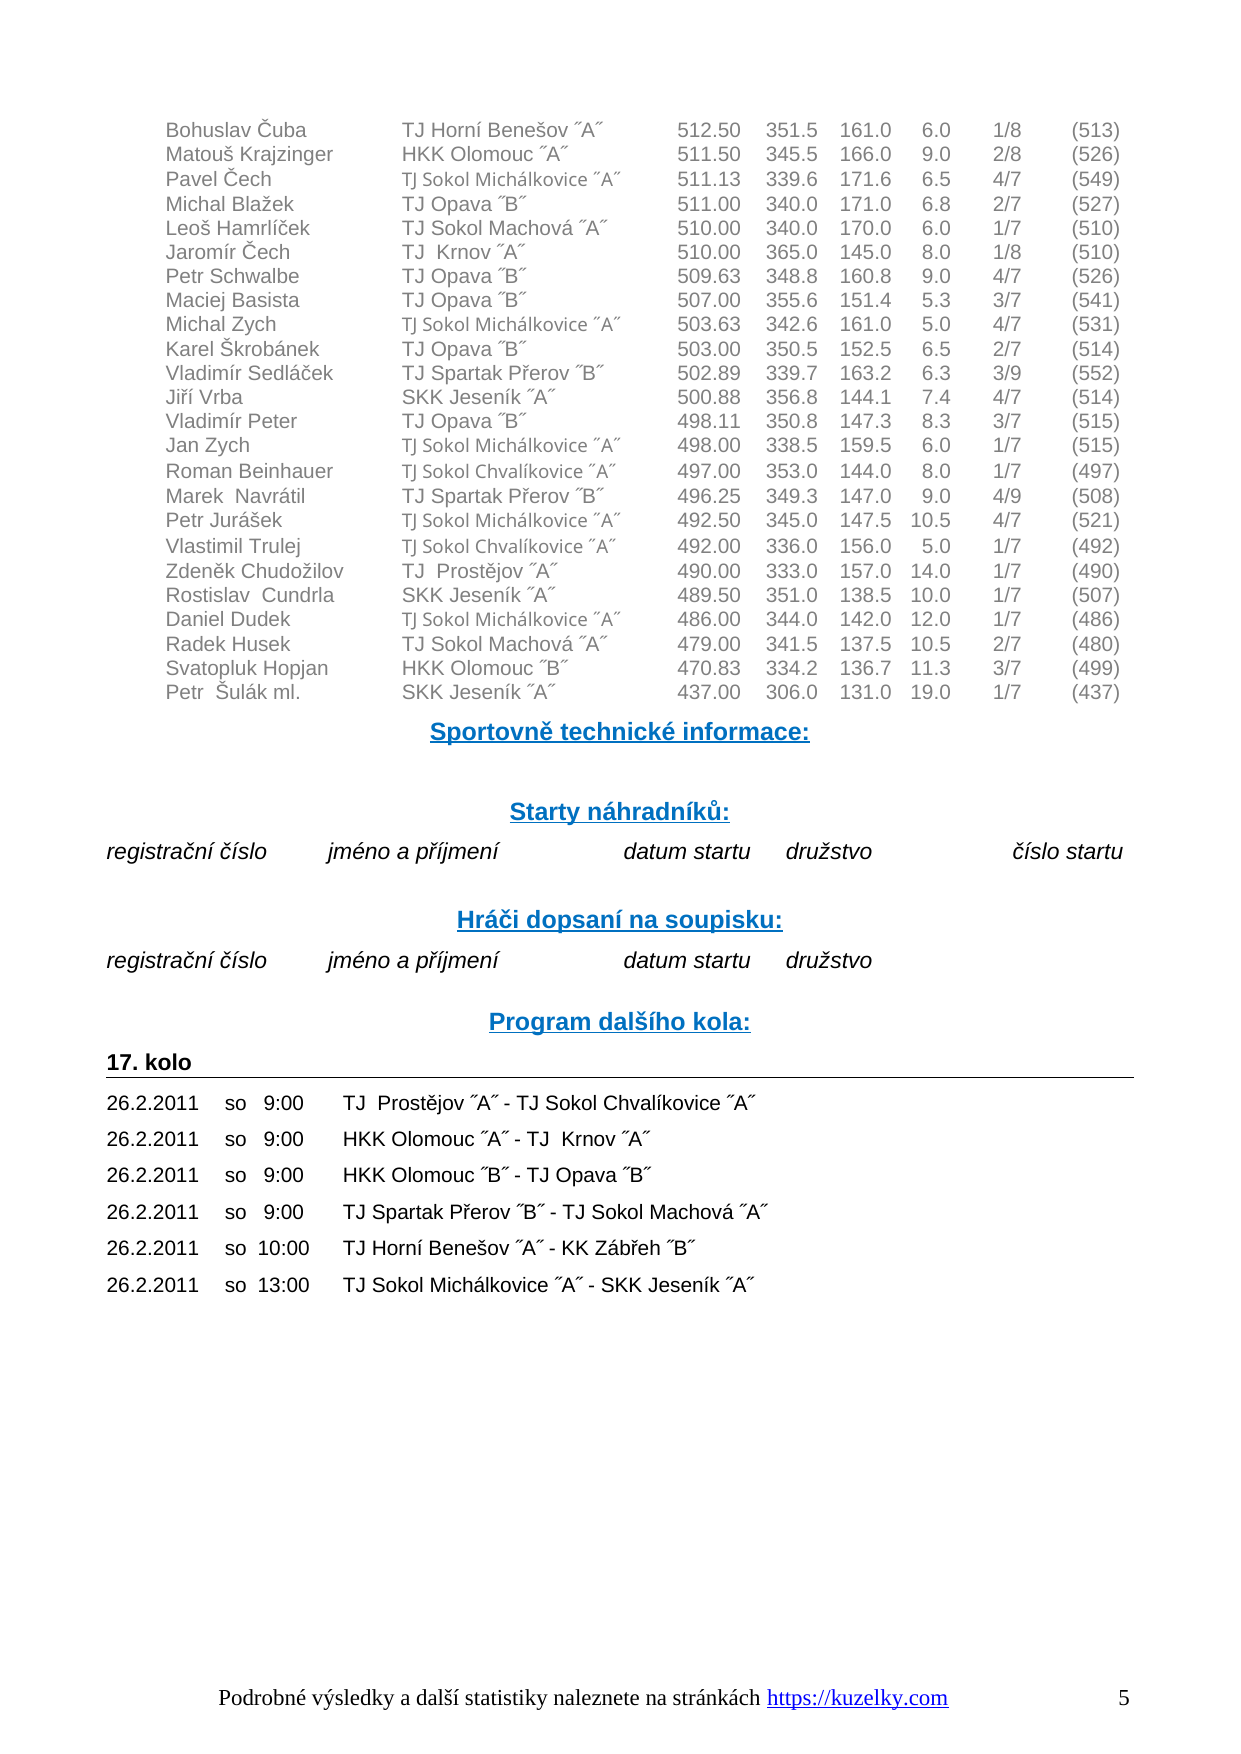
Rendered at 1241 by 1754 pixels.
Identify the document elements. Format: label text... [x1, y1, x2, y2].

text registrační číslo jméno a příjmení datum startu družstvo číslo startu [106, 838, 1134, 864]
text Petr Schwalbe TJ Opava ˝B˝ 509.63 348.8 160.8 9.0 4/7 (526) [106, 263, 1134, 287]
text Radek Husek TJ Sokol Machová ˝A˝ 479.00 341.5 137.5 10.5 2/7 (480) [106, 632, 1134, 656]
text Vlastimil Trulej TJ Sokol Chvalíkovice ˝A˝ 492.00 336.0 156.0 5.0 1/7 (492) [106, 533, 1134, 559]
text Leoš Hamrlíček TJ Sokol Machová ˝A˝ 510.00 340.0 170.0 6.0 1/7 (510) [106, 216, 1134, 239]
text Karel Škrobánek TJ Opava ˝B˝ 503.00 350.5 152.5 6.5 2/7 (514) [106, 337, 1134, 361]
text Daniel Dudek TJ Sokol Michálkovice ˝A˝ 486.00 344.0 142.0 12.0 1/7 (486) [106, 607, 1134, 632]
text Marek Navrátil TJ Spartak Přerov ˝B˝ 496.25 349.3 147.0 9.0 4/9 (508) [106, 484, 1134, 508]
text Matouš Krajzinger HKK Olomouc ˝A˝ 511.50 345.5 166.0 9.0 2/8 (526) [106, 142, 1134, 166]
text Petr Šulák ml. SKK Jeseník ˝A˝ 437.00 306.0 131.0 19.0 1/7 (437) [106, 680, 1134, 704]
text Petr Jurášek TJ Sokol Michálkovice ˝A˝ 492.50 345.0 147.5 10.5 4/7 (521) [106, 508, 1134, 533]
text Program dalšího kola: [94, 1007, 1145, 1036]
text 26.2.2011 so 9:00 TJ Spartak Přerov ˝B˝ - TJ Sokol Machová ˝A˝ [106, 1200, 1134, 1224]
text Michal Zych TJ Sokol Michálkovice ˝A˝ 503.63 342.6 161.0 5.0 4/7 (531) [106, 311, 1134, 337]
text Pavel Čech TJ Sokol Michálkovice ˝A˝ 511.13 339.6 171.6 6.5 4/7 (549) [106, 166, 1134, 192]
text 26.2.2011 so 9:00 HKK Olomouc ˝A˝ - TJ Krnov ˝A˝ [106, 1127, 1134, 1151]
text Vladimír Peter TJ Opava ˝B˝ 498.11 350.8 147.3 8.3 3/7 (515) [106, 409, 1134, 433]
text Starty náhradníků: [94, 797, 1145, 825]
text 26.2.2011 so 9:00 HKK Olomouc ˝B˝ - TJ Opava ˝B˝ [106, 1163, 1134, 1187]
text 17. kolo [106, 1048, 1134, 1077]
text Vladimír Sedláček TJ Spartak Přerov ˝B˝ 502.89 339.7 163.2 6.3 3/9 (552) [106, 361, 1134, 385]
text Jiří Vrba SKK Jeseník ˝A˝ 500.88 356.8 144.1 7.4 4/7 (514) [106, 385, 1134, 409]
text Roman Beinhauer TJ Sokol Chvalíkovice ˝A˝ 497.00 353.0 144.0 8.0 1/7 (497) [106, 458, 1134, 484]
text Michal Blažek TJ Opava ˝B˝ 511.00 340.0 171.0 6.8 2/7 (527) [106, 192, 1134, 216]
text registrační číslo jméno a příjmení datum startu družstvo [106, 947, 1134, 973]
text Hráči dopsaní na soupisku: [94, 877, 1145, 934]
text 26.2.2011 so 9:00 TJ Prostějov ˝A˝ - TJ Sokol Chvalíkovice ˝A˝ [106, 1090, 1134, 1114]
text Jaromír Čech TJ Krnov ˝A˝ 510.00 365.0 145.0 8.0 1/8 (510) [106, 239, 1134, 263]
text 26.2.2011 so 13:00 TJ Sokol Michálkovice ˝A˝ - SKK Jeseník ˝A˝ [106, 1273, 1134, 1297]
text Zdeněk Chudožilov TJ Prostějov ˝A˝ 490.00 333.0 157.0 14.0 1/7 (490) [106, 559, 1134, 583]
text Sportovně technické informace: [94, 717, 1145, 745]
text Jan Zych TJ Sokol Michálkovice ˝A˝ 498.00 338.5 159.5 6.0 1/7 (515) [106, 433, 1134, 458]
text Maciej Basista TJ Opava ˝B˝ 507.00 355.6 151.4 5.3 3/7 (541) [106, 287, 1134, 311]
text 26.2.2011 so 10:00 TJ Horní Benešov ˝A˝ - KK Zábřeh ˝B˝ [106, 1236, 1134, 1260]
text Svatopluk Hopjan HKK Olomouc ˝B˝ 470.83 334.2 136.7 11.3 3/7 (499) [106, 656, 1134, 680]
text Rostislav Cundrla SKK Jeseník ˝A˝ 489.50 351.0 138.5 10.0 1/7 (507) [106, 583, 1134, 607]
text Bohuslav Čuba TJ Horní Benešov ˝A˝ 512.50 351.5 161.0 6.0 1/8 (513) [106, 118, 1134, 142]
